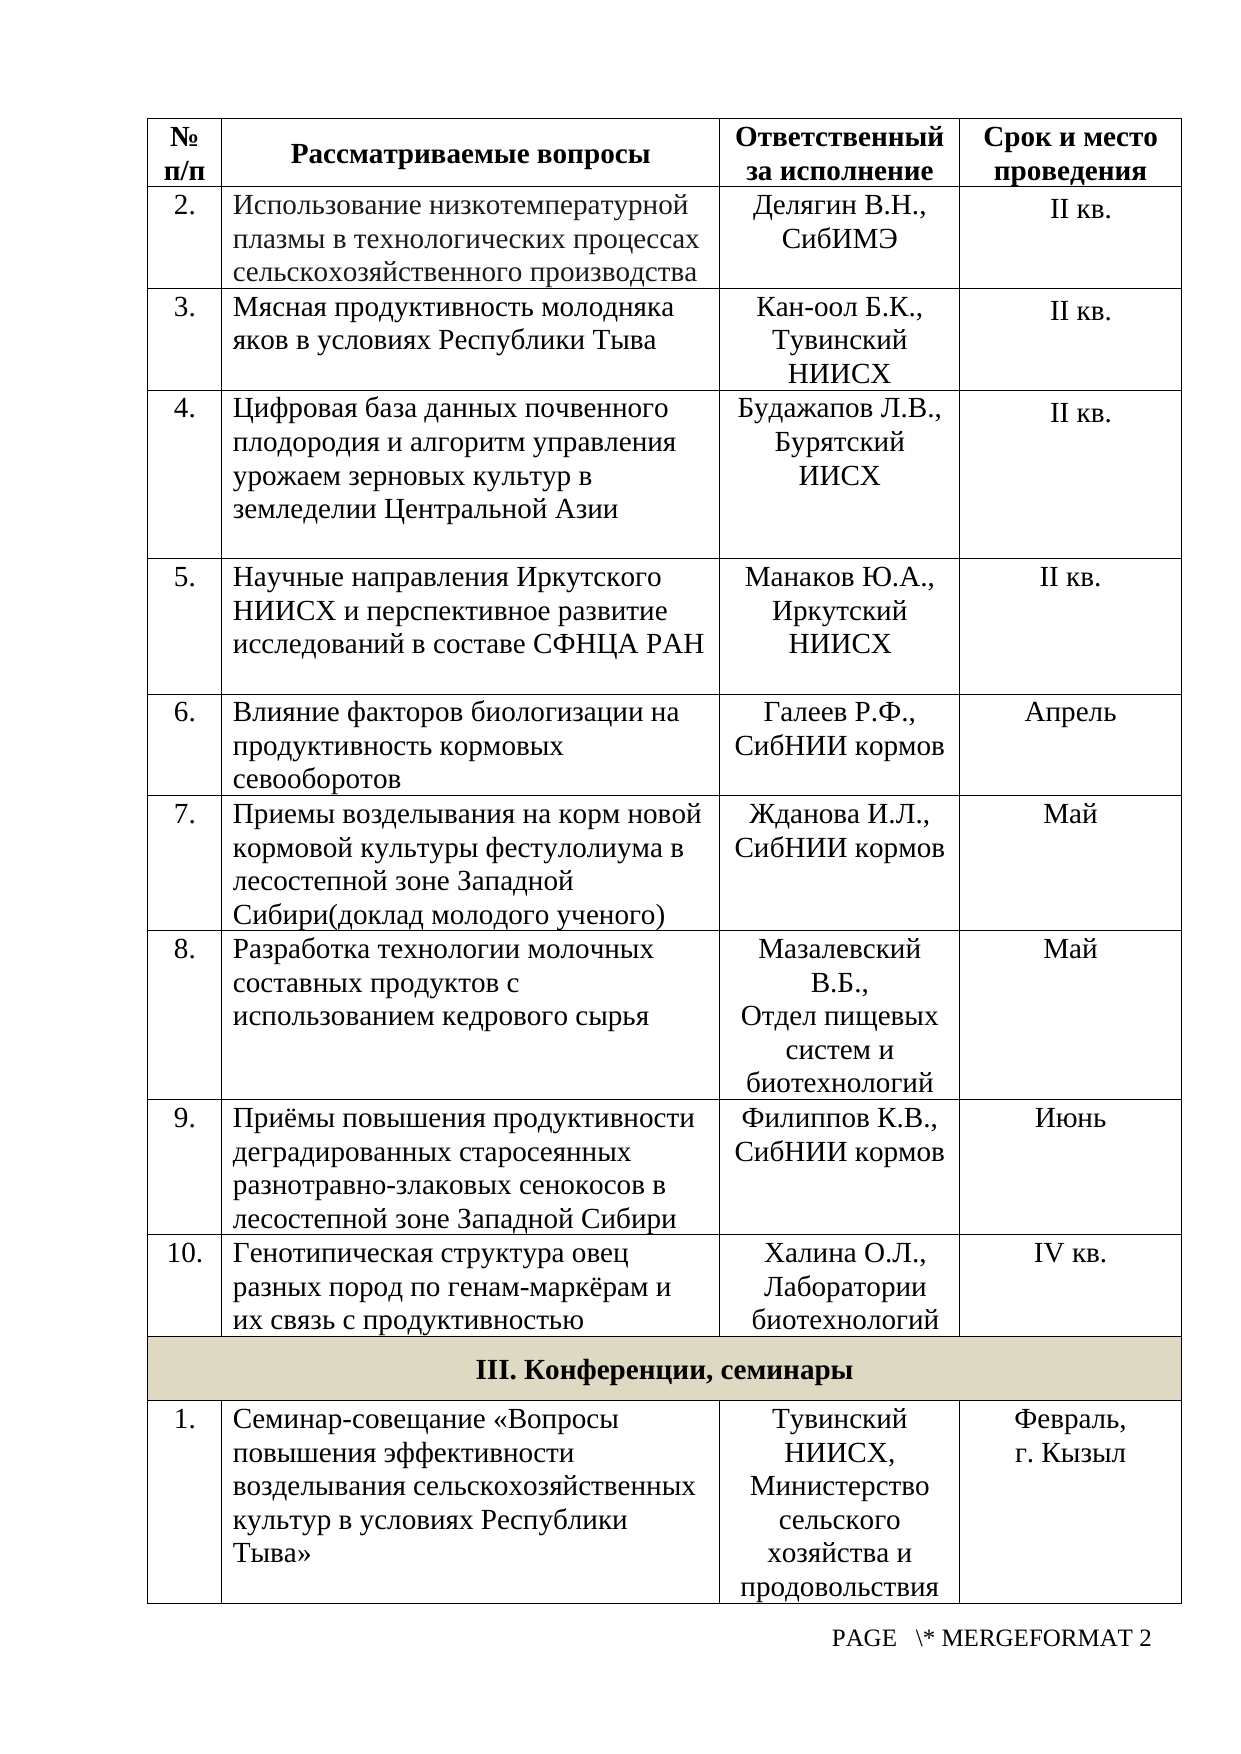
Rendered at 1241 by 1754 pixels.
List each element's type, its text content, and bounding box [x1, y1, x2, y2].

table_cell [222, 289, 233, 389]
table_cell 5. [148, 559, 221, 693]
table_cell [222, 1401, 719, 1602]
table_cell 3. [148, 289, 221, 389]
table_cell Приемы возделывания на корм новой кормовой культуры фестулолиума в лесостепной зоне Западной Сибири(доклад молодого ученого) [222, 796, 719, 930]
table_cell Май [960, 796, 1181, 930]
table_cell Февраль, г. Кызыл [960, 1401, 1181, 1602]
table_cell Жданова И.Л., СибНИИ кормов [720, 796, 959, 930]
table_cell II кв. [960, 289, 1181, 389]
table_cell II кв. [960, 391, 1181, 558]
table_cell IV кв. [960, 1235, 1181, 1336]
table_cell 10. [148, 1235, 221, 1336]
table_cell Манаков Ю.А., Иркутский НИИСХ [720, 559, 959, 693]
table_cell Мазалевский В.Б., Отдел пищевых систем и биотехнологий [720, 931, 959, 1099]
table_cell Апрель [960, 695, 1181, 795]
table_cell Май [960, 931, 1181, 1099]
table_cell Приёмы повышения продуктивности деградированных старосеянных разнотравно-злаковых сенокосов в лесостепной зоне Западной Сибири [222, 1100, 719, 1234]
table_header Ответственный за исполнение [720, 119, 959, 186]
table_cell 6. [148, 695, 221, 795]
table_cell 2. [148, 187, 221, 288]
table_cell Филиппов К.В., СибНИИ кормов [720, 1100, 959, 1234]
table_header Срок и место проведения [960, 119, 1181, 186]
table_cell II кв. [960, 187, 1181, 288]
table_cell Кан-оол Б.К., Тувинский НИИСХ [720, 289, 959, 389]
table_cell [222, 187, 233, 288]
table_cell II кв. [960, 559, 1181, 693]
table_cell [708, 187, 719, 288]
table_header Рассматриваемые вопросы [222, 119, 719, 186]
table_cell Генотипическая структура овец разных пород по генам-маркёрам и их связь с продуктивностью [222, 1235, 719, 1336]
table_cell Июнь [960, 1100, 1181, 1234]
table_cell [720, 1401, 959, 1602]
table_cell 9. [148, 1100, 221, 1234]
table_cell Делягин В.Н., СибИМЭ [720, 187, 959, 288]
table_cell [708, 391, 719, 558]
table_cell III. Конференции, семинары [148, 1337, 1181, 1400]
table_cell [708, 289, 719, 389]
table_cell Влияние факторов биологизации на продуктивность кормовых севооборотов [222, 695, 719, 795]
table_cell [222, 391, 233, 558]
table_header № п/п [148, 119, 221, 186]
table_cell Галеев Р.Ф., СибНИИ кормов [720, 695, 959, 795]
table_cell Будажапов Л.В., Бурятский ИИСХ [720, 391, 959, 558]
table_cell 1. [148, 1401, 221, 1602]
table_cell Разработка технологии молочных составных продуктов с использованием кедрового сырья [222, 931, 719, 1099]
table_cell 4. [148, 391, 221, 558]
table_cell Халина О.Л., Лаборатории биотехнологий [720, 1235, 959, 1336]
table_cell Научные направления Иркутского НИИСХ и перспективное развитие исследований в составе СФНЦА РАН [222, 559, 719, 693]
table_cell 8. [148, 931, 221, 1099]
table_cell 7. [148, 796, 221, 930]
